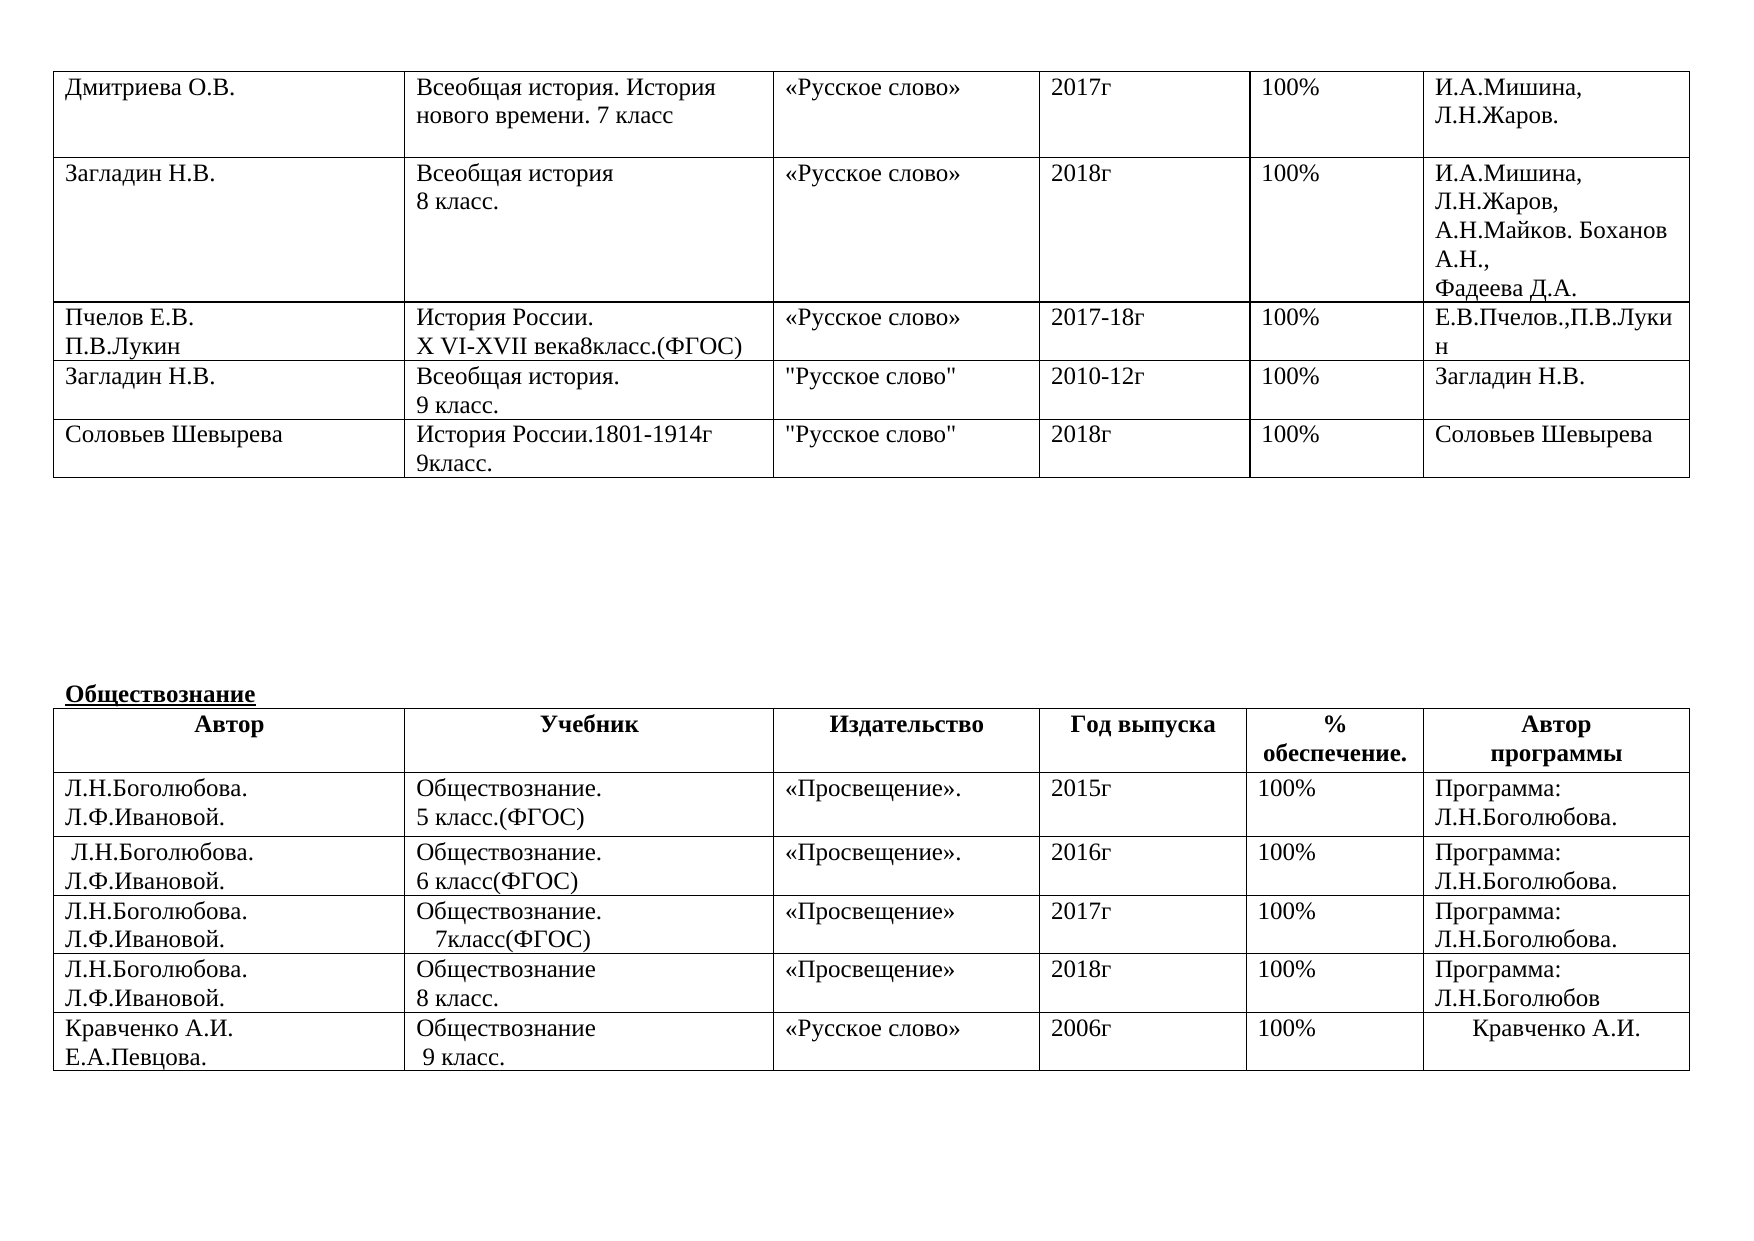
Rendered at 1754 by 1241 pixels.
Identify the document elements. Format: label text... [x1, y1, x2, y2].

table_header % обеспечение. [1247, 709, 1423, 772]
table_cell 2017-18г [1040, 303, 1249, 360]
table_cell Дмитриева О.В. [54, 72, 404, 157]
table_cell «Русское слово» [774, 72, 1039, 157]
table_cell «Просвещение» [774, 954, 1039, 1012]
table_cell Программа: Л.Н.Боголюбова. [1424, 896, 1689, 953]
table_cell Загладин Н.В. [54, 158, 404, 301]
table_header Автор [54, 709, 404, 772]
table_cell Кравченко А.И. Е.А.Певцова. [54, 1013, 404, 1070]
table_cell 100% [1247, 837, 1423, 895]
table_cell Обществознание 8 класс. [405, 954, 773, 1012]
table_cell Программа: Л.Н.Боголюбова. [1424, 837, 1689, 895]
table_cell 2017г [1040, 72, 1249, 157]
table_cell Обществознание. 7класс(ФГОС) [405, 896, 773, 953]
table_cell 2018г [1040, 954, 1246, 1012]
table_header Автор программы [1424, 709, 1689, 772]
table_header Издательство [774, 709, 1039, 772]
text Обществознание [65, 679, 1671, 708]
table_cell «Русское слово» [774, 158, 1039, 301]
table_cell «Русское слово» [774, 1013, 1039, 1070]
table_cell 2010-12г [1040, 361, 1249, 418]
table_cell Л.Н.Боголюбова. Л.Ф.Ивановой. [54, 954, 404, 1012]
table_cell Обществознание. 5 класс.(ФГОС) [405, 773, 773, 836]
table_cell 2018г [1040, 158, 1249, 301]
table_cell 100% [1251, 420, 1423, 477]
table_cell «Русское слово» [774, 303, 1039, 360]
table_cell Всеобщая история 8 класс. [405, 158, 773, 301]
table_cell 100% [1247, 773, 1423, 836]
table_cell «Просвещение». [774, 837, 1039, 895]
table_cell Всеобщая история. 9 класс. [405, 361, 773, 418]
table_cell История России.1801-1914г 9класс. [405, 420, 773, 477]
table_cell 2006г [1040, 1013, 1246, 1070]
table_cell 2018г [1040, 420, 1249, 477]
table_cell Л.Н.Боголюбова. Л.Ф.Ивановой. [54, 837, 404, 895]
table_cell "Русское слово" [774, 420, 1039, 477]
table_cell "Русское слово" [774, 361, 1039, 418]
table_cell Программа: Л.Н.Боголюбов [1424, 954, 1689, 1012]
table_cell 100% [1247, 954, 1423, 1012]
table_cell И.А.Мишина, Л.Н.Жаров, А.Н.Майков. Боханов А.Н., Фадеева Д.А. [1424, 158, 1689, 301]
table_cell Соловьев Шевырева [54, 420, 404, 477]
table_cell 100% [1247, 1013, 1423, 1070]
table_cell 100% [1251, 158, 1423, 301]
table_header Год выпуска [1040, 709, 1246, 772]
table_cell Обществознание 9 класс. [405, 1013, 773, 1070]
table_header Учебник [405, 709, 773, 772]
table_cell Обществознание. 6 класс(ФГОС) [405, 837, 773, 895]
table_cell Программа: Л.Н.Боголюбова. [1424, 773, 1689, 836]
table_cell «Просвещение». [774, 773, 1039, 836]
table_cell История России. Х VI-ХVII века8класс.(ФГОС) [405, 303, 773, 360]
table_cell Загладин Н.В. [54, 361, 404, 418]
table_cell Загладин Н.В. [1424, 361, 1689, 418]
table_cell 2015г [1040, 773, 1246, 836]
table_cell 100% [1251, 72, 1423, 157]
table_cell Л.Н.Боголюбова. Л.Ф.Ивановой. [54, 773, 404, 836]
table_cell Соловьев Шевырева [1424, 420, 1689, 477]
table_cell 100% [1247, 896, 1423, 953]
table_cell 100% [1251, 303, 1423, 360]
table_cell И.А.Мишина, Л.Н.Жаров. [1424, 72, 1689, 157]
table_cell Л.Н.Боголюбова. Л.Ф.Ивановой. [54, 896, 404, 953]
table_cell «Просвещение» [774, 896, 1039, 953]
table_cell Кравченко А.И. [1424, 1013, 1689, 1070]
table_cell Пчелов Е.В. П.В.Лукин [54, 303, 404, 360]
table_cell 2017г [1040, 896, 1246, 953]
table_cell 100% [1251, 361, 1423, 418]
table_cell Е.В.Пчелов.,П.В.Лукин [1424, 303, 1689, 360]
table_cell 2016г [1040, 837, 1246, 895]
table_cell Всеобщая история. История нового времени. 7 класс [405, 72, 773, 157]
